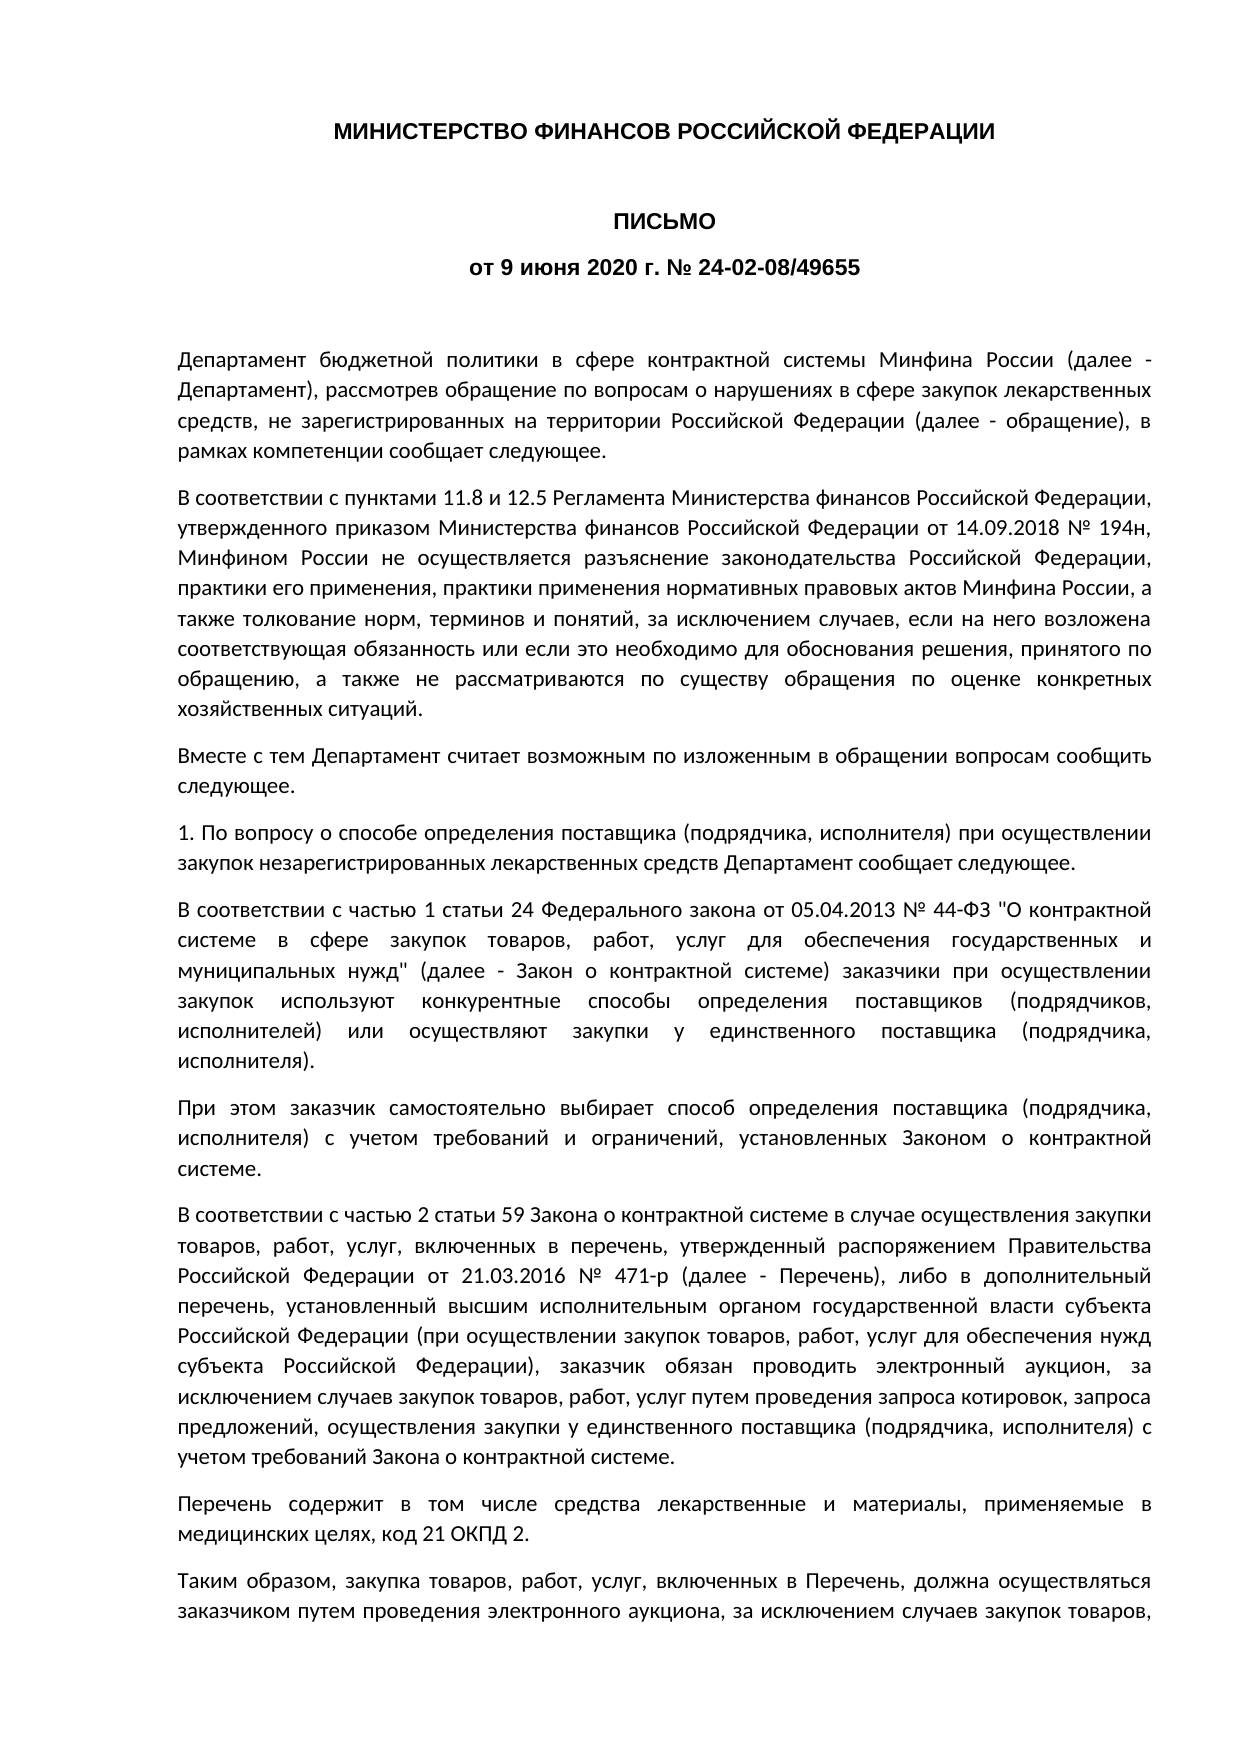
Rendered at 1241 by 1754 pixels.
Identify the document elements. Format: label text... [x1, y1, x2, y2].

text ПИСЬМО [177, 208, 1152, 235]
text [177, 1566, 1152, 1624]
text При этом заказчик самостоятельно выбирает способ определения поставщика (подрядчика, исполнителя) с учетом требований и ограничений, установленных Законом о контрактной системе. [177, 1093, 1152, 1182]
text 1. По вопросу о способе определения поставщика (подрядчика, исполнителя) при осуществлении закупок незарегистрированных лекарственных средств Департамент сообщает следующее. [177, 818, 1152, 877]
text Вместе с тем Департамент считает возможным по изложенным в обращении вопросам сообщить следующее. [177, 741, 1152, 799]
text В соответствии с частью 2 статьи 59 Закона о контрактной системе в случае осуществления закупки товаров, работ, услуг, включенных в перечень, утвержденный распоряжением Правительства Российской Федерации от 21.03.2016 № 471-р (далее - Перечень), либо в дополнительный перечень, установленный высшим исполнительным органом государственной власти субъекта Российской Федерации (при осуществлении закупок товаров, работ, услуг для обеспечения нужд субъекта Российской Федерации), заказчик обязан проводить электронный аукцион, за исключением случаев закупок товаров, работ, услуг путем проведения запроса котировок, запроса предложений, осуществления закупки у единственного поставщика (подрядчика, исполнителя) с учетом требований Закона о контрактной системе. [177, 1201, 1152, 1470]
text Департамент бюджетной политики в сфере контрактной системы Минфина России (далее - Департамент), рассмотрев обращение по вопросам о нарушениях в сфере закупок лекарственных средств, не зарегистрированных на территории Российской Федерации (далее - обращение), в рамках компетенции сообщает следующее. [177, 345, 1152, 464]
text от 9 июня 2020 г. № 24-02-08/49655 [177, 253, 1152, 280]
text В соответствии с частью 1 статьи 24 Федерального закона от 05.04.2013 № 44-ФЗ "О контрактной системе в сфере закупок товаров, работ, услуг для обеспечения государственных и муниципальных нужд" (далее - Закон о контрактной системе) заказчики при осуществлении закупок используют конкурентные способы определения поставщиков (подрядчиков, исполнителей) или осуществляют закупки у единственного поставщика (подрядчика, исполнителя). [177, 895, 1152, 1074]
text МИНИСТЕРСТВО ФИНАНСОВ РОССИЙСКОЙ ФЕДЕРАЦИИ [177, 118, 1152, 144]
text В соответствии с пунктами 11.8 и 12.5 Регламента Министерства финансов Российской Федерации, утвержденного приказом Министерства финансов Российской Федерации от 14.09.2018 № 194н, Минфином России не осуществляется разъяснение законодательства Российской Федерации, практики его применения, практики применения нормативных правовых актов Минфина России, а также толкование норм, терминов и понятий, за исключением случаев, если на него возложена соответствующая обязанность или если это необходимо для обоснования решения, принятого по обращению, а также не рассматриваются по существу обращения по оценке конкретных хозяйственных ситуаций. [177, 483, 1152, 722]
text Перечень содержит в том числе средства лекарственные и материалы, применяемые в медицинских целях, код 21 ОКПД 2. [177, 1489, 1152, 1547]
